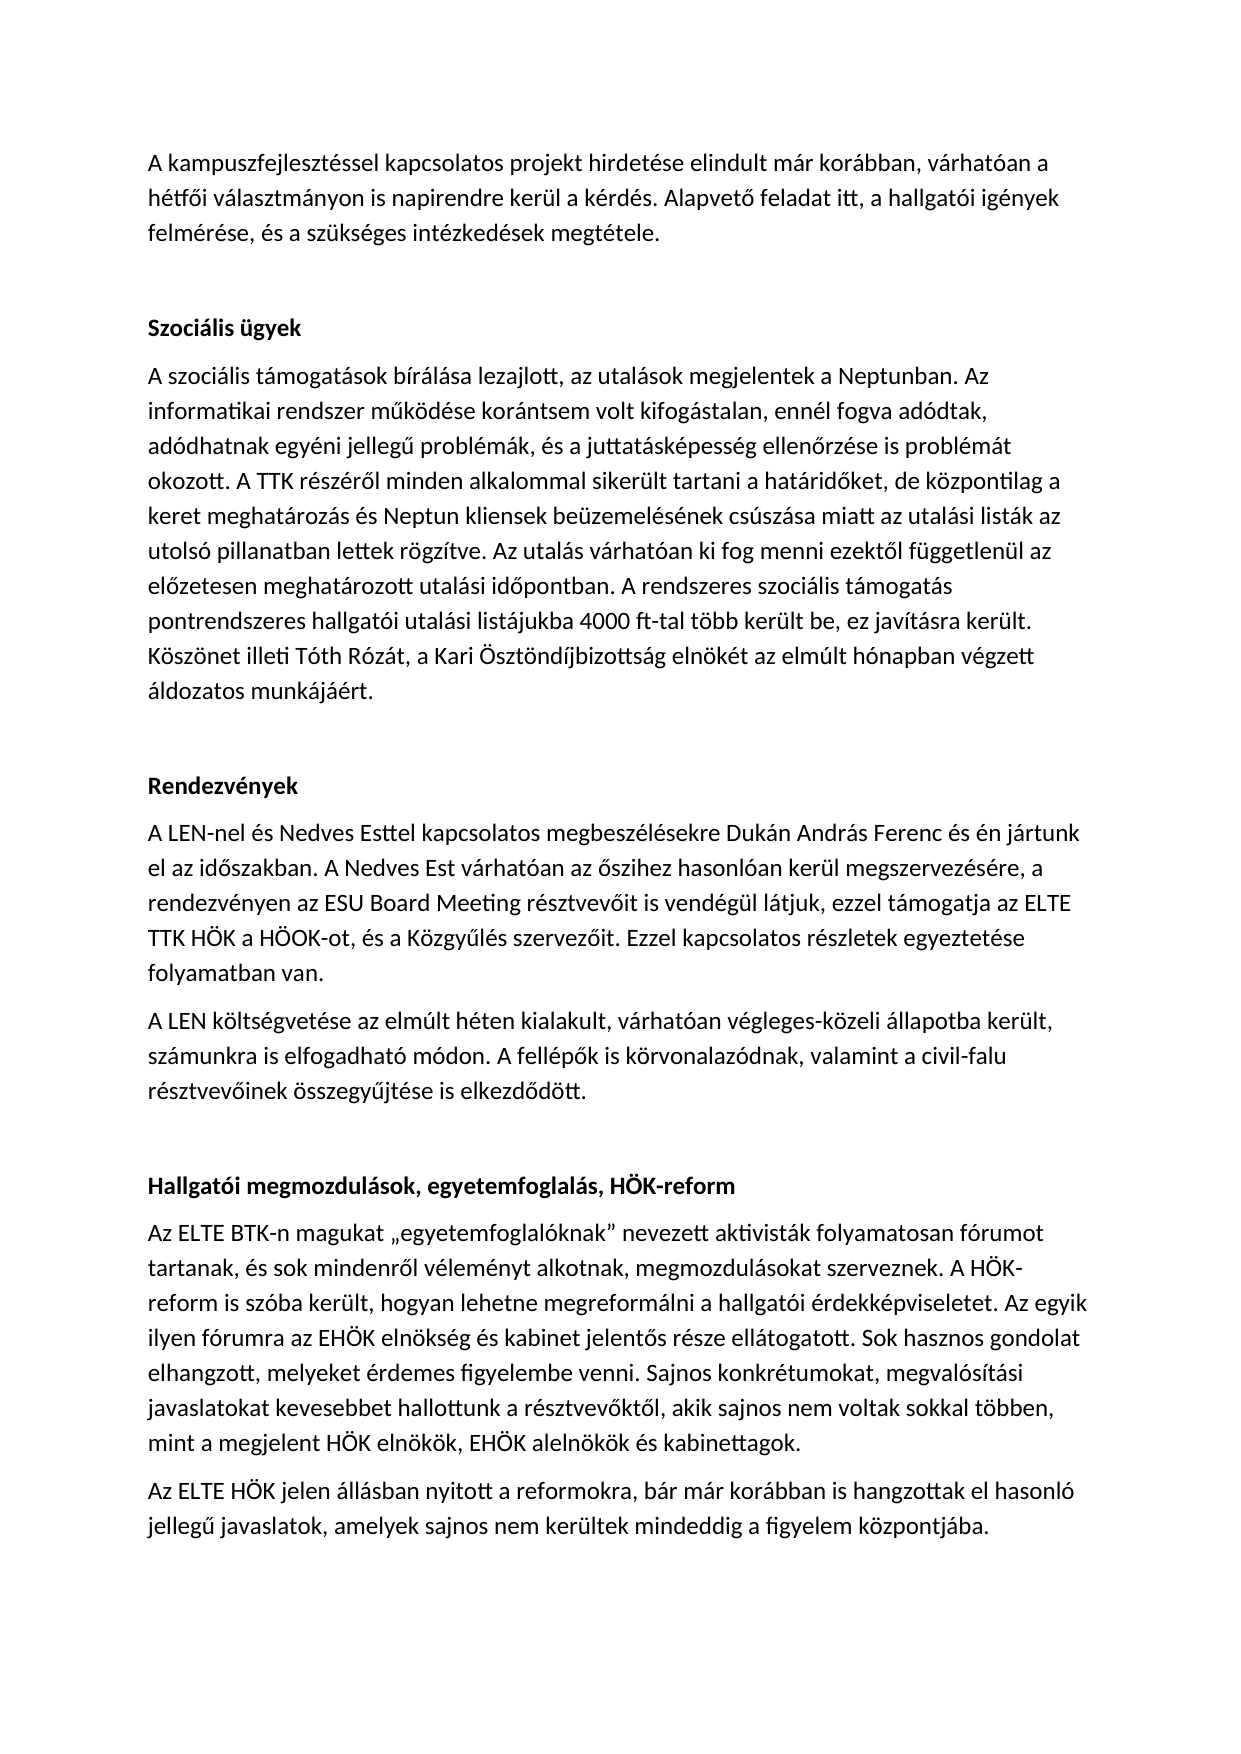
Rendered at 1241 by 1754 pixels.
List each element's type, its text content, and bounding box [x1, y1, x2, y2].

text Szociális ügyek [148, 313, 1093, 343]
text A LEN-nel és Nedves Esttel kapcsolatos megbeszélésekre Dukán András Ferenc és én jártunk el az időszakban. A Nedves Est várhatóan az őszihez hasonlóan kerül megszervezésére, a rendezvényen az ESU Board Meeting résztvevőit is vendégül látjuk, ezzel támogatja az ELTE TTK HÖK a HÖOK-ot, és a Közgyűlés szervezőit. Ezzel kapcsolatos részletek egyeztetése folyamatban van. [148, 818, 1093, 988]
text Rendezvények [148, 770, 1093, 801]
text Az ELTE HÖK jelen állásban nyitott a reformokra, bár már korábban is hangzottak el hasonló jellegű javaslatok, amelyek sajnos nem kerültek mindeddig a figyelem központjába. [148, 1475, 1093, 1541]
text A szociális támogatások bírálása lezajlott, az utalások megjelentek a Neptunban. Az informatikai rendszer működése korántsem volt kifogástalan, ennél fogva adódtak, adódhatnak egyéni jellegű problémák, és a juttatásképesség ellenőrzése is problémát okozott. A TTK részéről minden alkalommal sikerült tartani a határidőket, de központilag a keret meghatározás és Neptun kliensek beüzemelésének csúszása miatt az utalási listák az utolsó pillanatban lettek rögzítve. Az utalás várhatóan ki fog menni ezektől függetlenül az előzetesen meghatározott utalási időpontban. A rendszeres szociális támogatás pontrendszeres hallgatói utalási listájukba 4000 ft-tal több került be, ez javításra került. Köszönet illeti Tóth Rózát, a Kari Ösztöndíjbizottság elnökét az elmúlt hónapban végzett áldozatos munkájáért. [148, 360, 1093, 706]
text A kampuszfejlesztéssel kapcsolatos projekt hirdetése elindult már korábban, várhatóan a hétfői választmányon is napirendre kerül a kérdés. Alapvető feladat itt, a hallgatói igények felmérése, és a szükséges intézkedések megtétele. [148, 148, 1093, 248]
text Hallgatói megmozdulások, egyetemfoglalás, HÖK-reform [148, 1170, 1093, 1201]
text A LEN költségvetése az elmúlt héten kialakult, várhatóan végleges-közeli állapotba került, számunkra is elfogadható módon. A fellépők is körvonalazódnak, valamint a civil-falu résztvevőinek összegyűjtése is elkezdődött. [148, 1005, 1093, 1106]
text Az ELTE BTK-n magukat „egyetemfoglalóknak” nevezett aktivisták folyamatosan fórumot tartanak, és sok mindenről véleményt alkotnak, megmozdulásokat szerveznek. A HÖK-reform is szóba került, hogyan lehetne megreformálni a hallgatói érdekképviseletet. Az egyik ilyen fórumra az EHÖK elnökség és kabinet jelentős része ellátogatott. Sok hasznos gondolat elhangzott, melyeket érdemes figyelembe venni. Sajnos konkrétumokat, megvalósítási javaslatokat kevesebbet hallottunk a résztvevőktől, akik sajnos nem voltak sokkal többen, mint a megjelent HÖK elnökök, EHÖK alelnökök és kabinettagok. [148, 1218, 1093, 1458]
